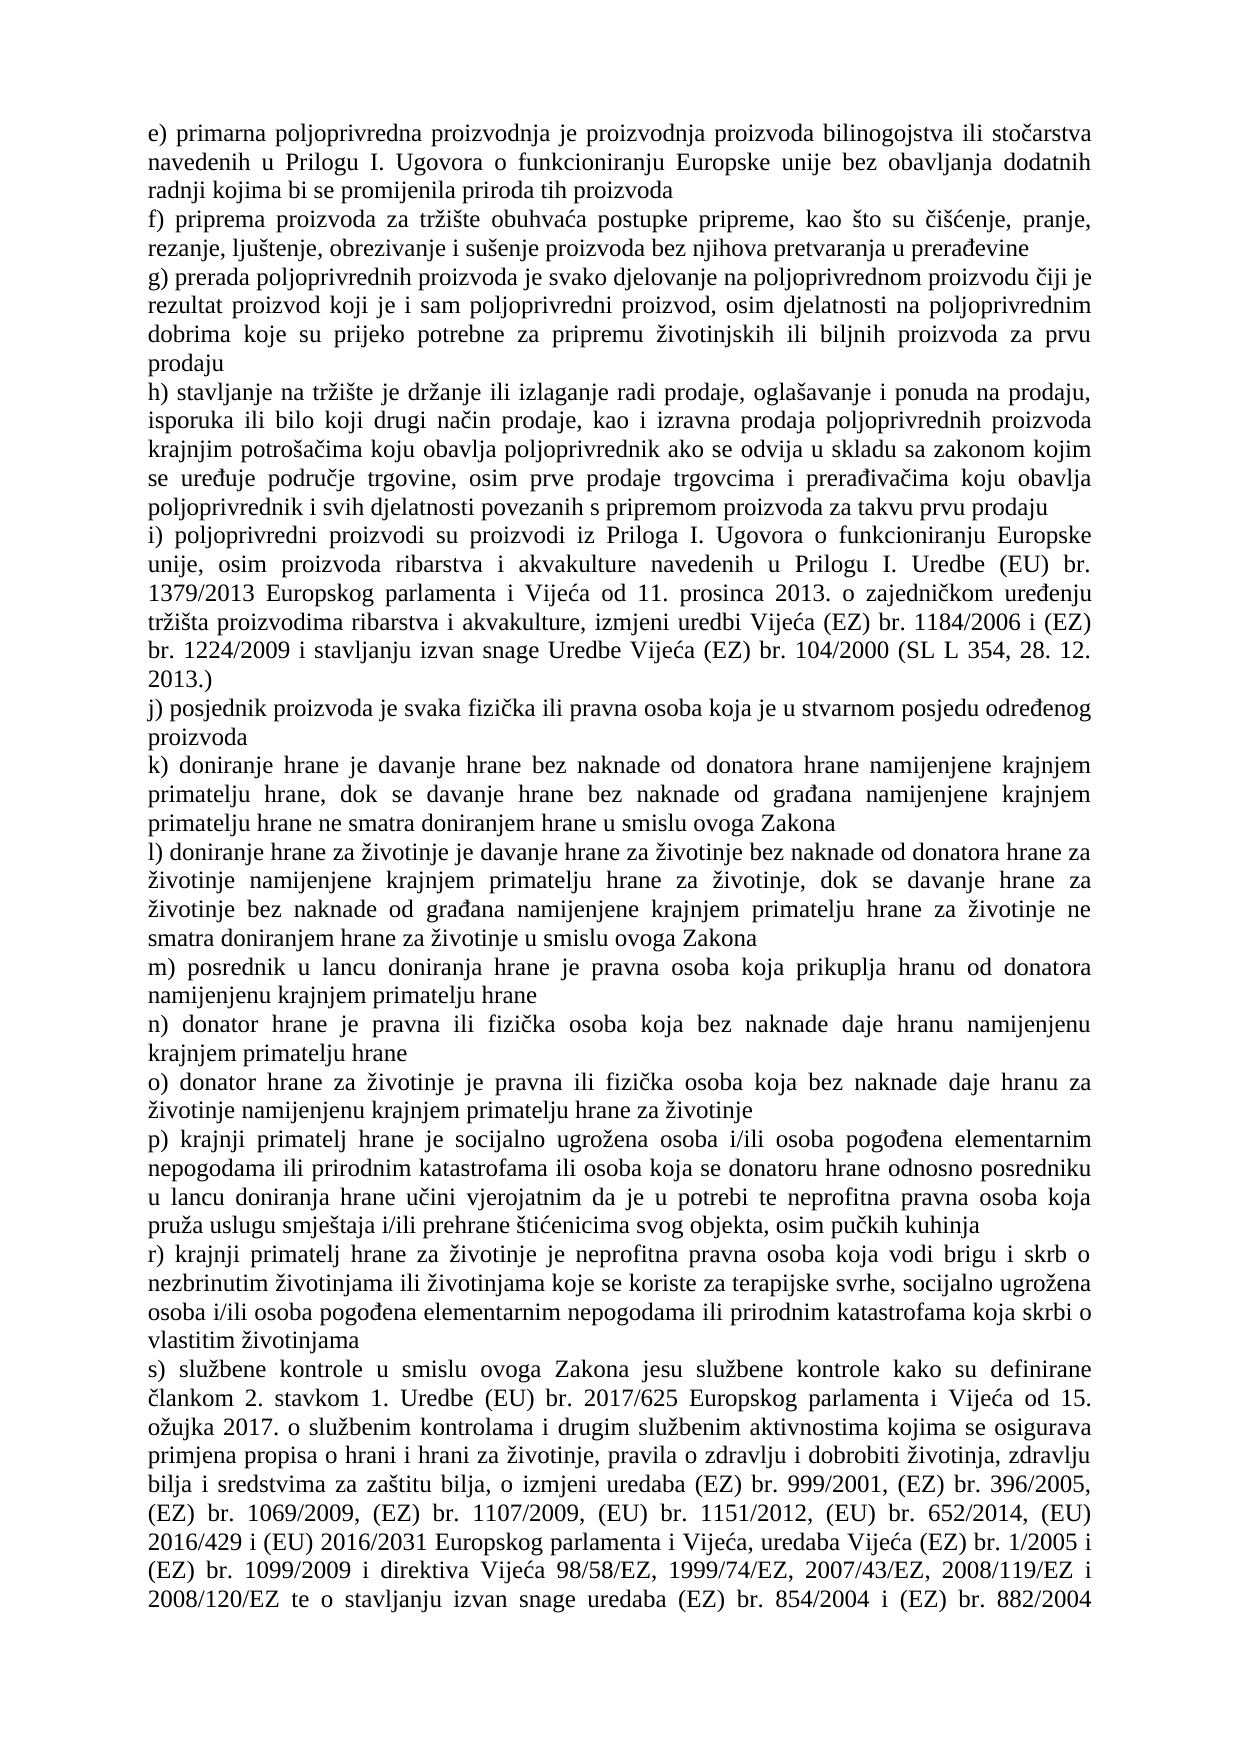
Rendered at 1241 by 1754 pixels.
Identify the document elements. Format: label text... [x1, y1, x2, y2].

text n) donator hrane je pravna ili fizička osoba koja bez naknade daje hranu namijenjenu krajnjem primatelju hrane [148, 1009, 1092, 1067]
text l) doniranje hrane za životinje je davanje hrane za životinje bez naknade od donatora hrane za životinje namijenjene krajnjem primatelju hrane za životinje, dok se davanje hrane za životinje bez naknade od građana namijenjene krajnjem primatelju hrane za životinje ne smatra doniranjem hrane za životinje u smislu ovoga Zakona [148, 837, 1092, 952]
text p) krajnji primatelj hrane je socijalno ugrožena osoba i/ili osoba pogođena elementarnim nepogodama ili prirodnim katastrofama ili osoba koja se donatoru hrane odnosno posredniku u lancu doniranja hrane učini vjerojatnim da je u potrebi te neprofitna pravna osoba koja pruža uslugu smještaja i/ili prehrane štićenicima svog objekta, osim pučkih kuhinja [148, 1124, 1092, 1239]
text h) stavljanje na tržište je držanje ili izlaganje radi prodaje, oglašavanje i ponuda na prodaju, isporuka ili bilo koji drugi način prodaje, kao i izravna prodaja poljoprivrednih proizvoda krajnjim potrošačima koju obavlja poljoprivrednik ako se odvija u skladu sa zakonom kojim se uređuje područje trgovine, osim prve prodaje trgovcima i prerađivačima koju obavlja poljoprivrednik i svih djelatnosti povezanih s pripremom proizvoda za takvu prvu prodaju [148, 377, 1092, 521]
text j) posjednik proizvoda je svaka fizička ili pravna osoba koja je u stvarnom posjedu određenog proizvoda [148, 693, 1092, 751]
text k) doniranje hrane je davanje hrane bez naknade od donatora hrane namijenjene krajnjem primatelju hrane, dok se davanje hrane bez naknade od građana namijenjene krajnjem primatelju hrane ne smatra doniranjem hrane u smislu ovoga Zakona [148, 751, 1092, 837]
text g) prerada poljoprivrednih proizvoda je svako djelovanje na poljoprivrednom proizvodu čiji je rezultat proizvod koji je i sam poljoprivredni proizvod, osim djelatnosti na poljoprivrednim dobrima koje su prijeko potrebne za pripremu životinjskih ili biljnih proizvoda za prvu prodaju [148, 262, 1092, 377]
text f) priprema proizvoda za tržište obuhvaća postupke pripreme, kao što su čišćenje, pranje, rezanje, ljuštenje, obrezivanje i sušenje proizvoda bez njihova pretvaranja u prerađevine [148, 204, 1092, 262]
text m) posrednik u lancu doniranja hrane je pravna osoba koja prikuplja hranu od donatora namijenjenu krajnjem primatelju hrane [148, 952, 1092, 1009]
text e) primarna poljoprivredna proizvodnja je proizvodnja proizvoda bilinogojstva ili stočarstva navedenih u Prilogu I. Ugovora o funkcioniranju Europske unije bez obavljanja dodatnih radnji kojima bi se promijenila priroda tih proizvoda [148, 118, 1092, 204]
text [148, 1354, 1092, 1613]
text r) krajnji primatelj hrane za životinje je neprofitna pravna osoba koja vodi brigu i skrb o nezbrinutim životinjama ili životinjama koje se koriste za terapijske svrhe, socijalno ugrožena osoba i/ili osoba pogođena elementarnim nepogodama ili prirodnim katastrofama koja skrbi o vlastitim životinjama [148, 1239, 1092, 1354]
text i) poljoprivredni proizvodi su proizvodi iz Priloga I. Ugovora o funkcioniranju Europske unije, osim proizvoda ribarstva i akvakulture navedenih u Prilogu I. Uredbe (EU) br. 1379/2013 Europskog parlamenta i Vijeća od 11. prosinca 2013. o zajedničkom uređenju tržišta proizvodima ribarstva i akvakulture, izmjeni uredbi Vijeća (EZ) br. 1184/2006 i (EZ) br. 1224/2009 i stavljanju izvan snage Uredbe Vijeća (EZ) br. 104/2000 (SL L 354, 28. 12. 2013.) [148, 521, 1092, 693]
text o) donator hrane za životinje je pravna ili fizička osoba koja bez naknade daje hranu za životinje namijenjenu krajnjem primatelju hrane za životinje [148, 1067, 1092, 1124]
